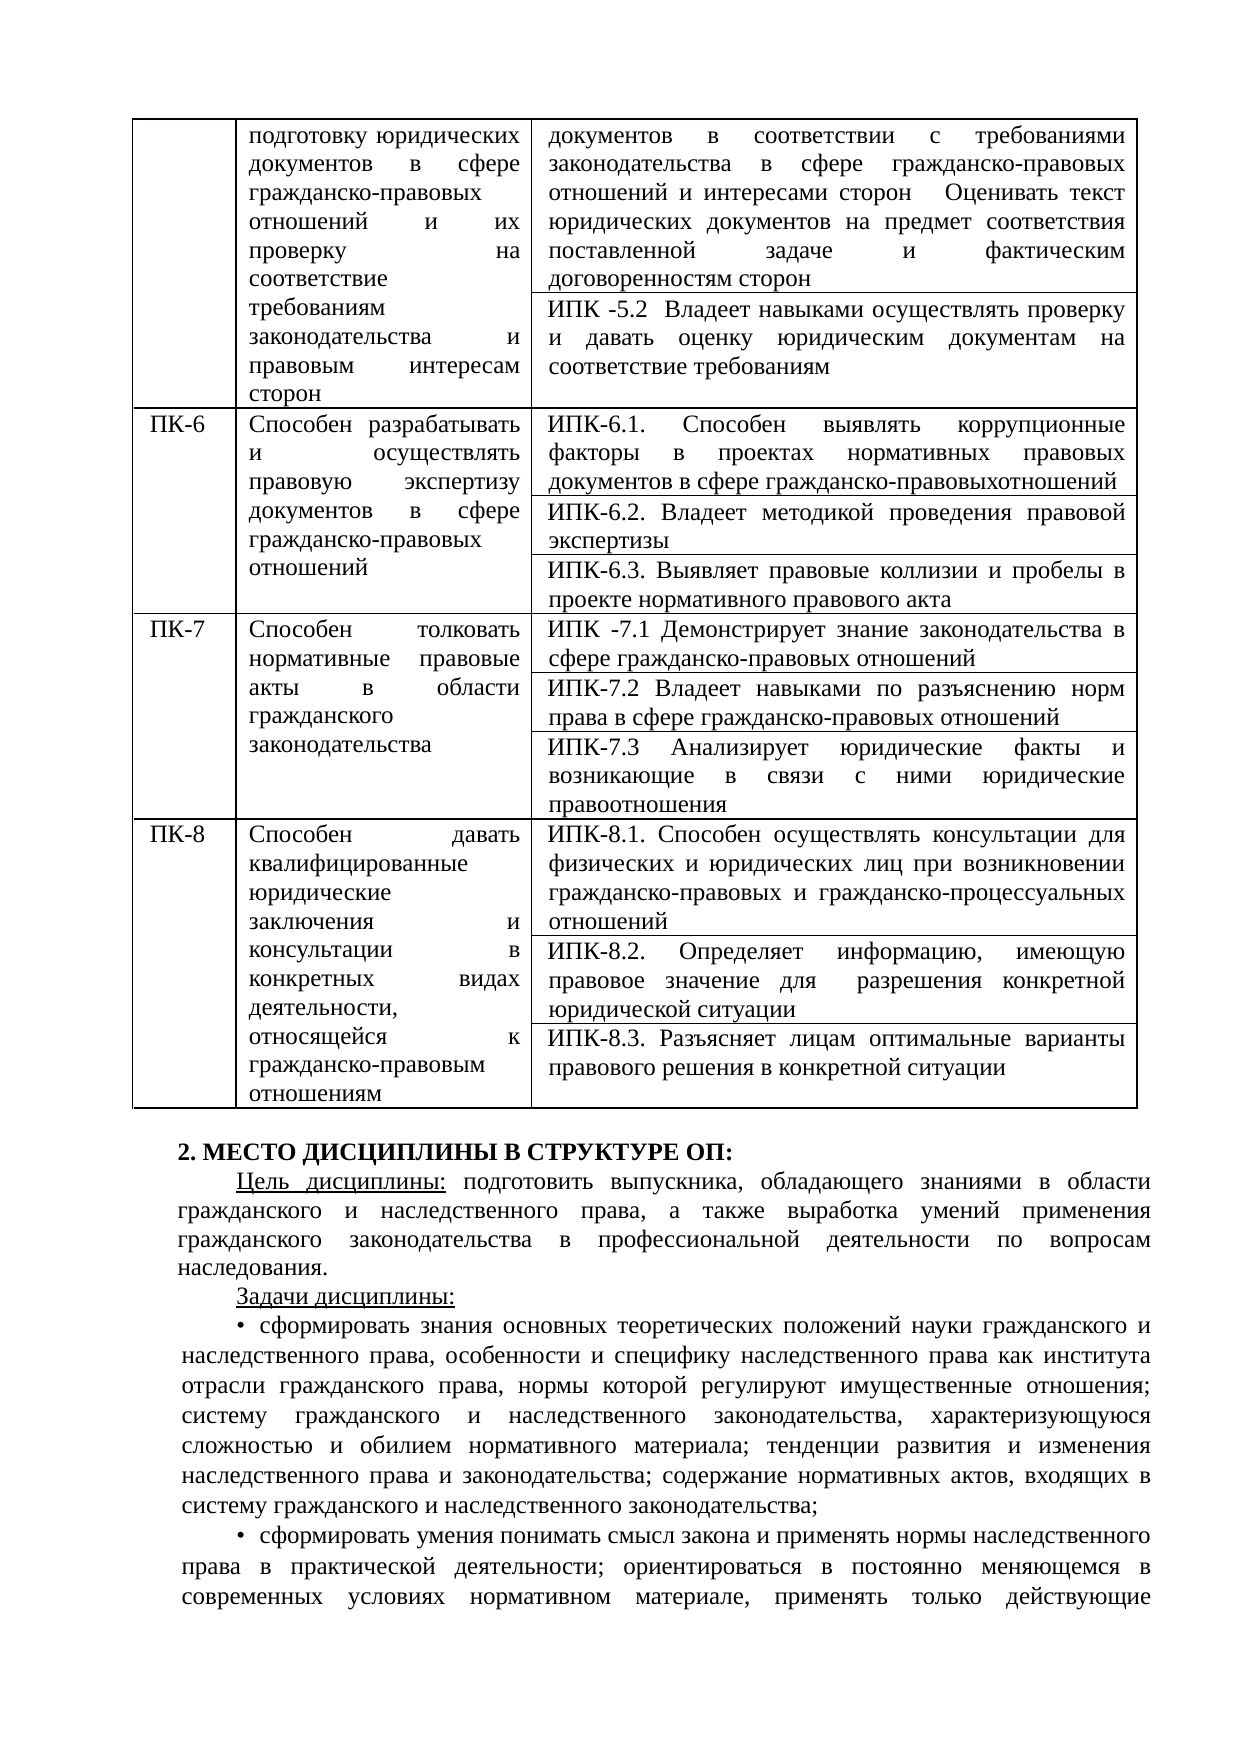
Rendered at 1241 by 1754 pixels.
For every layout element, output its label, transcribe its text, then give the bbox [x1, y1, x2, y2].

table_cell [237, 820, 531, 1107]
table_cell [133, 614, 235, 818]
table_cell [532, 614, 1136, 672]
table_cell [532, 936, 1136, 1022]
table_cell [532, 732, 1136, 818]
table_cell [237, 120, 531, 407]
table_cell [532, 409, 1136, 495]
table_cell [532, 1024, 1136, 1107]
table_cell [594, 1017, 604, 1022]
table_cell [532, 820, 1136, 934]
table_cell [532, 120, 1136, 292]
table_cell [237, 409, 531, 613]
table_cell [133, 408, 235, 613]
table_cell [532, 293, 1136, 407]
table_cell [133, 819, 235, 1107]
text Задачи дисциплины: [177, 1281, 1152, 1310]
text Цель дисциплины: подготовить выпускника, обладающего знаниями в области гражданского и наследственного права, а также выработка умений применения гражданского законодательства в профессиональной деятельности по вопросам наследования. [177, 1166, 1152, 1281]
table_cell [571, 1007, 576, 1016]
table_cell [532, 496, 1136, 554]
text • сформировать знания основных теоретических положений науки гражданского и наследственного права, особенности и специфику наследственного права как института отрасли гражданского права, нормы которой регулируют имущественные отношения; систему гражданского и наследственного законодательства, характеризующуюся сложностью и обилием нормативного материала; тенденции развития и изменения наследственного права и законодательства; содержание нормативных актов, входящих в систему гражданского и наследственного законодательства; [181, 1310, 1152, 1519]
text 2. Место дисциплины в структуре ОП: [177, 1137, 1152, 1166]
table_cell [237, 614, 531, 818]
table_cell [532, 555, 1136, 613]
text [181, 1521, 1152, 1609]
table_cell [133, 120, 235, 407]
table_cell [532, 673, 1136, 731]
